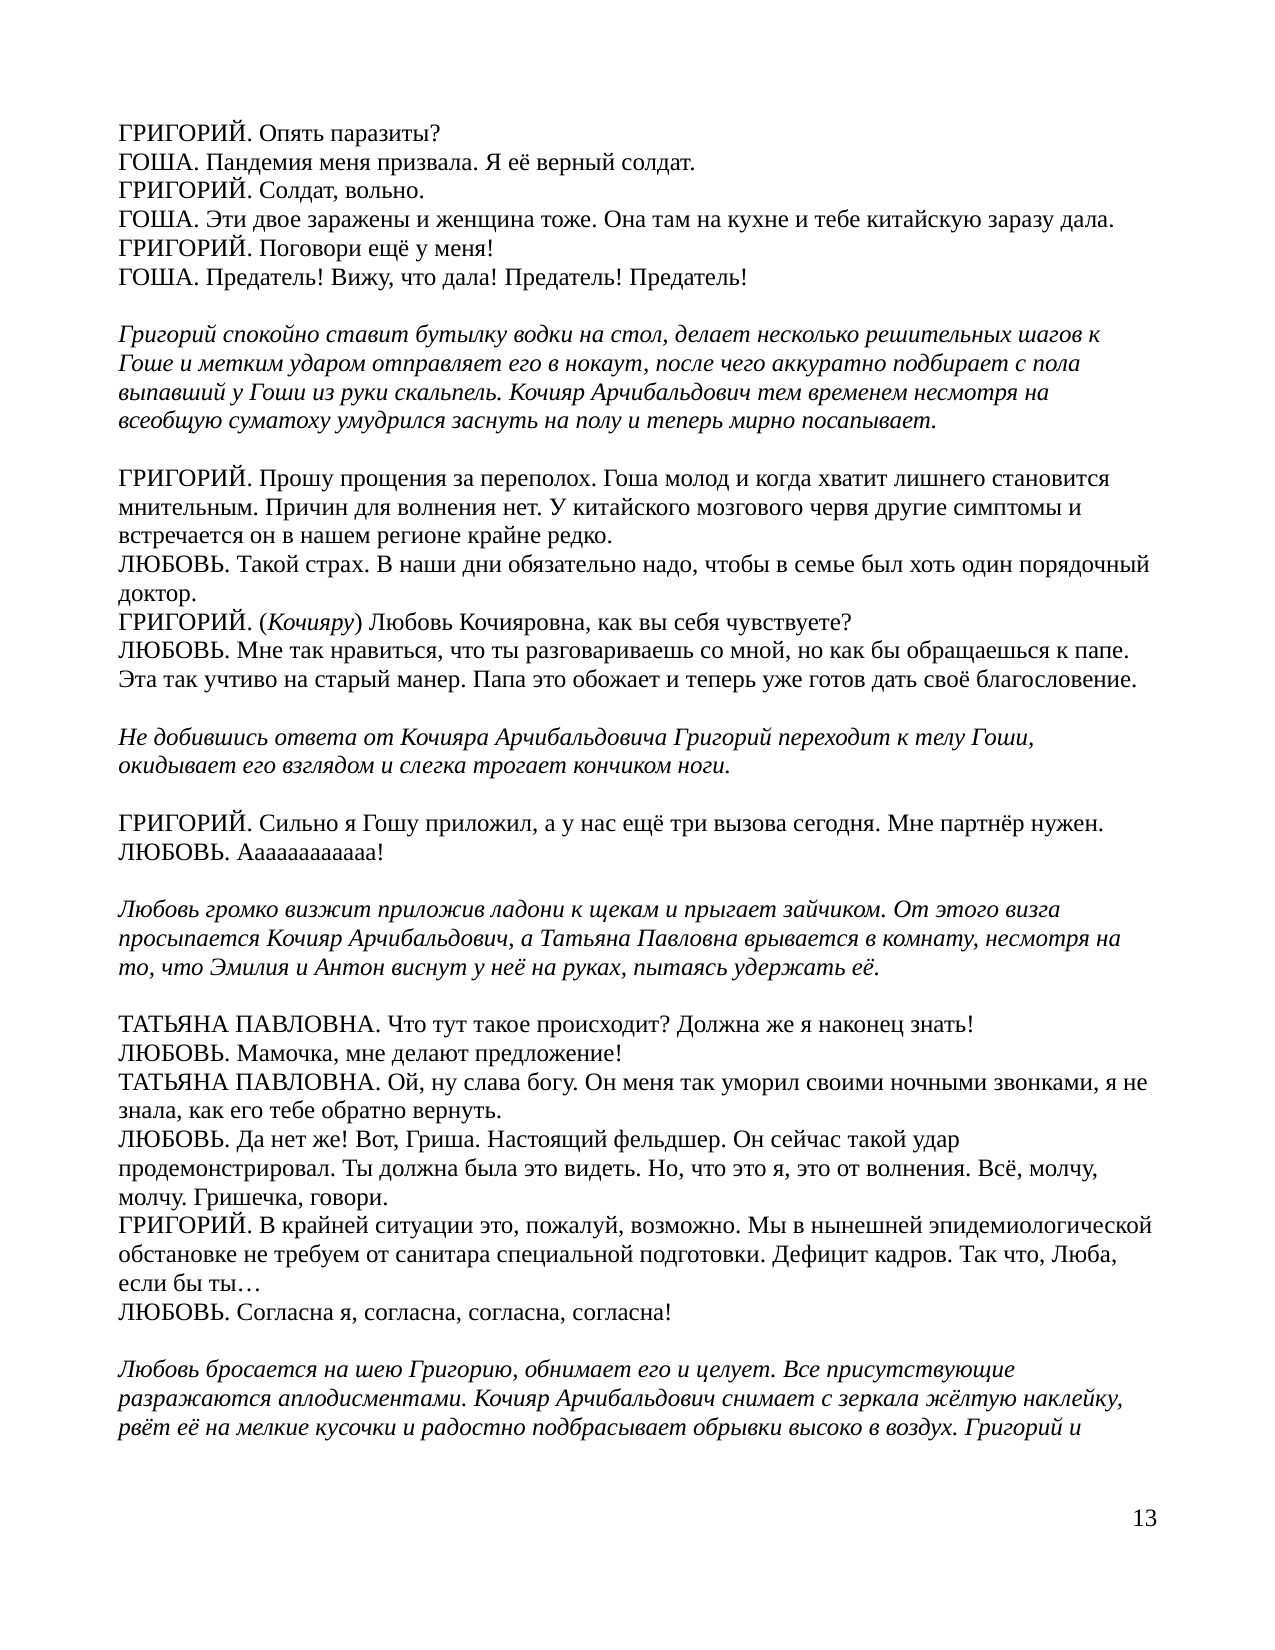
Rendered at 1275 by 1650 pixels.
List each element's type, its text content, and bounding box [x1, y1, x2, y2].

text ГРИГОРИЙ. Прошу прощения за переполох. Гоша молод и когда хватит лишнего становится мнительным. Причин для волнения нет. У китайского мозгового червя другие симптомы и встречается он в нашем регионе крайне редко. [118, 463, 1157, 549]
text ГОША. Предатель! Вижу, что дала! Предатель! Предатель! [118, 262, 1157, 291]
text ГРИГОРИЙ. Сильно я Гошу приложил, а у нас ещё три вызова сегодня. Мне партнёр нужен. [118, 808, 1157, 837]
text ГРИГОРИЙ. Поговори ещё у меня! [118, 233, 1157, 262]
text ГОША. Пандемия меня призвала. Я её верный солдат. [118, 147, 1157, 176]
text ТАТЬЯНА ПАВЛОВНА. Что тут такое происходит? Должна же я наконец знать! [118, 1009, 1157, 1038]
text ЛЮБОВЬ. Такой страх. В наши дни обязательно надо, чтобы в семье был хоть один порядочный доктор. [118, 549, 1157, 607]
text ТАТЬЯНА ПАВЛОВНА. Ой, ну слава богу. Он меня так уморил своими ночными звонками, я не знала, как его тебе обратно вернуть. [118, 1067, 1157, 1124]
text ГРИГОРИЙ. Опять паразиты? [118, 118, 1157, 147]
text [118, 1354, 1157, 1441]
text Любовь громко визжит приложив ладони к щекам и прыгает зайчиком. От этого визга просыпается Кочияр Арчибальдович, а Татьяна Павловна врывается в комнату, несмотря на то, что Эмилия и Антон виснут у неё на руках, пытаясь удержать её. [118, 894, 1157, 981]
text ГРИГОРИЙ. (Кочияру) Любовь Кочияровна, как вы себя чувствуете? [118, 607, 1157, 636]
text ГРИГОРИЙ. Солдат, вольно. [118, 176, 1157, 204]
text ЛЮБОВЬ. Мне так нравиться, что ты разговариваешь со мной, но как бы обращаешься к папе. Эта так учтиво на старый манер. Папа это обожает и теперь уже готов дать своё благословение. [118, 636, 1157, 693]
text Григорий спокойно ставит бутылку водки на стол, делает несколько решительных шагов к Гоше и метким ударом отправляет его в нокаут, после чего аккуратно подбирает с пола выпавший у Гоши из руки скальпель. Кочияр Арчибальдович тем временем несмотря на всеобщую суматоху умудрился заснуть на полу и теперь мирно посапывает. [118, 319, 1157, 434]
text ЛЮБОВЬ. Мамочка, мне делают предложение! [118, 1038, 1157, 1067]
text ЛЮБОВЬ. Аааааааааааа! [118, 837, 1157, 866]
text ГОША. Эти двое заражены и женщина тоже. Она там на кухне и тебе китайскую заразу дала. [118, 204, 1157, 233]
text ЛЮБОВЬ. Да нет же! Вот, Гриша. Настоящий фельдшер. Он сейчас такой удар продемонстрировал. Ты должна была это видеть. Но, что это я, это от волнения. Всё, молчу, молчу. Гришечка, говори. [118, 1124, 1157, 1211]
text Не добившись ответа от Кочияра Арчибальдовича Григорий переходит к телу Гоши, окидывает его взглядом и слегка трогает кончиком ноги. [118, 722, 1157, 779]
text ЛЮБОВЬ. Согласна я, согласна, согласна, согласна! [118, 1297, 1157, 1326]
text ГРИГОРИЙ. В крайней ситуации это, пожалуй, возможно. Мы в нынешней эпидемиологической обстановке не требуем от санитара специальной подготовки. Дефицит кадров. Так что, Люба, если бы ты… [118, 1211, 1157, 1297]
